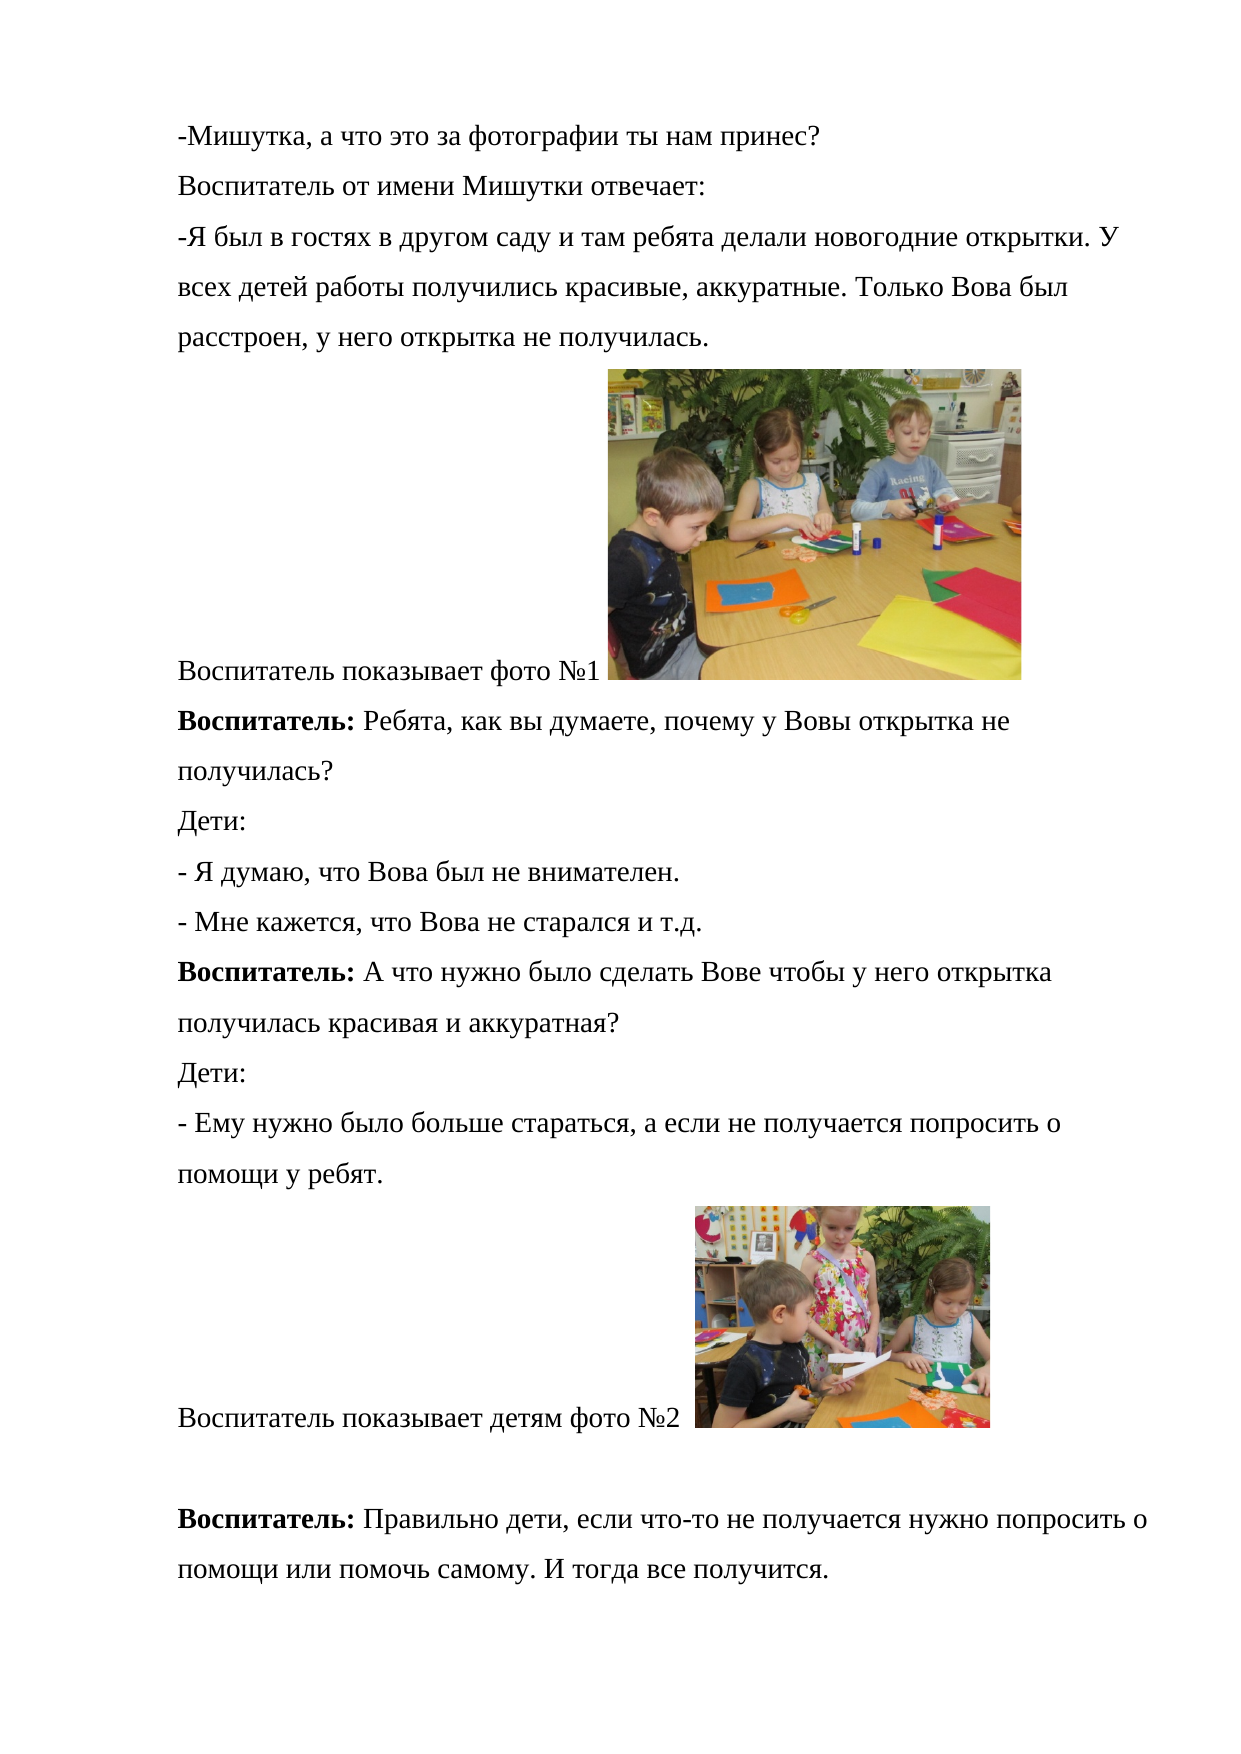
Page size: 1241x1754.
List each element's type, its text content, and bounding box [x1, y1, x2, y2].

list -Я был в гостях в другом саду и там ребята делали новогодние открытки. У всех детей работы получились красивые, аккуратные. Только Вова был расстроен, у него открытка не получилась. [177, 219, 1152, 353]
list Воспитатель: Правильно дети, если что-то не получается нужно попросить о помощи или помочь самому. И тогда все получится. [177, 1501, 1152, 1585]
list - Ему нужно было больше стараться, а если не получается попросить о помощи у ребят. [177, 1105, 1152, 1189]
list Дети: [177, 1055, 1152, 1089]
list Дети: [177, 803, 1152, 837]
picture [607, 369, 1022, 680]
picture [695, 1206, 991, 1428]
list -Мишутка, а что это за фотографии ты нам принес? [177, 118, 1152, 152]
list Воспитатель: А что нужно было сделать Вове чтобы у него открытка получилась красивая и аккуратная? [177, 954, 1152, 1038]
list Воспитатель от имени Мишутки отвечает: [177, 168, 1152, 202]
list Воспитатель: Ребята, как вы думаете, почему у Вовы открытка не получилась? [177, 703, 1152, 787]
list - Мне кажется, что Вова не старался и т.д. [177, 904, 1152, 938]
list - Я думаю, что Вова был не внимателен. [177, 854, 1152, 887]
